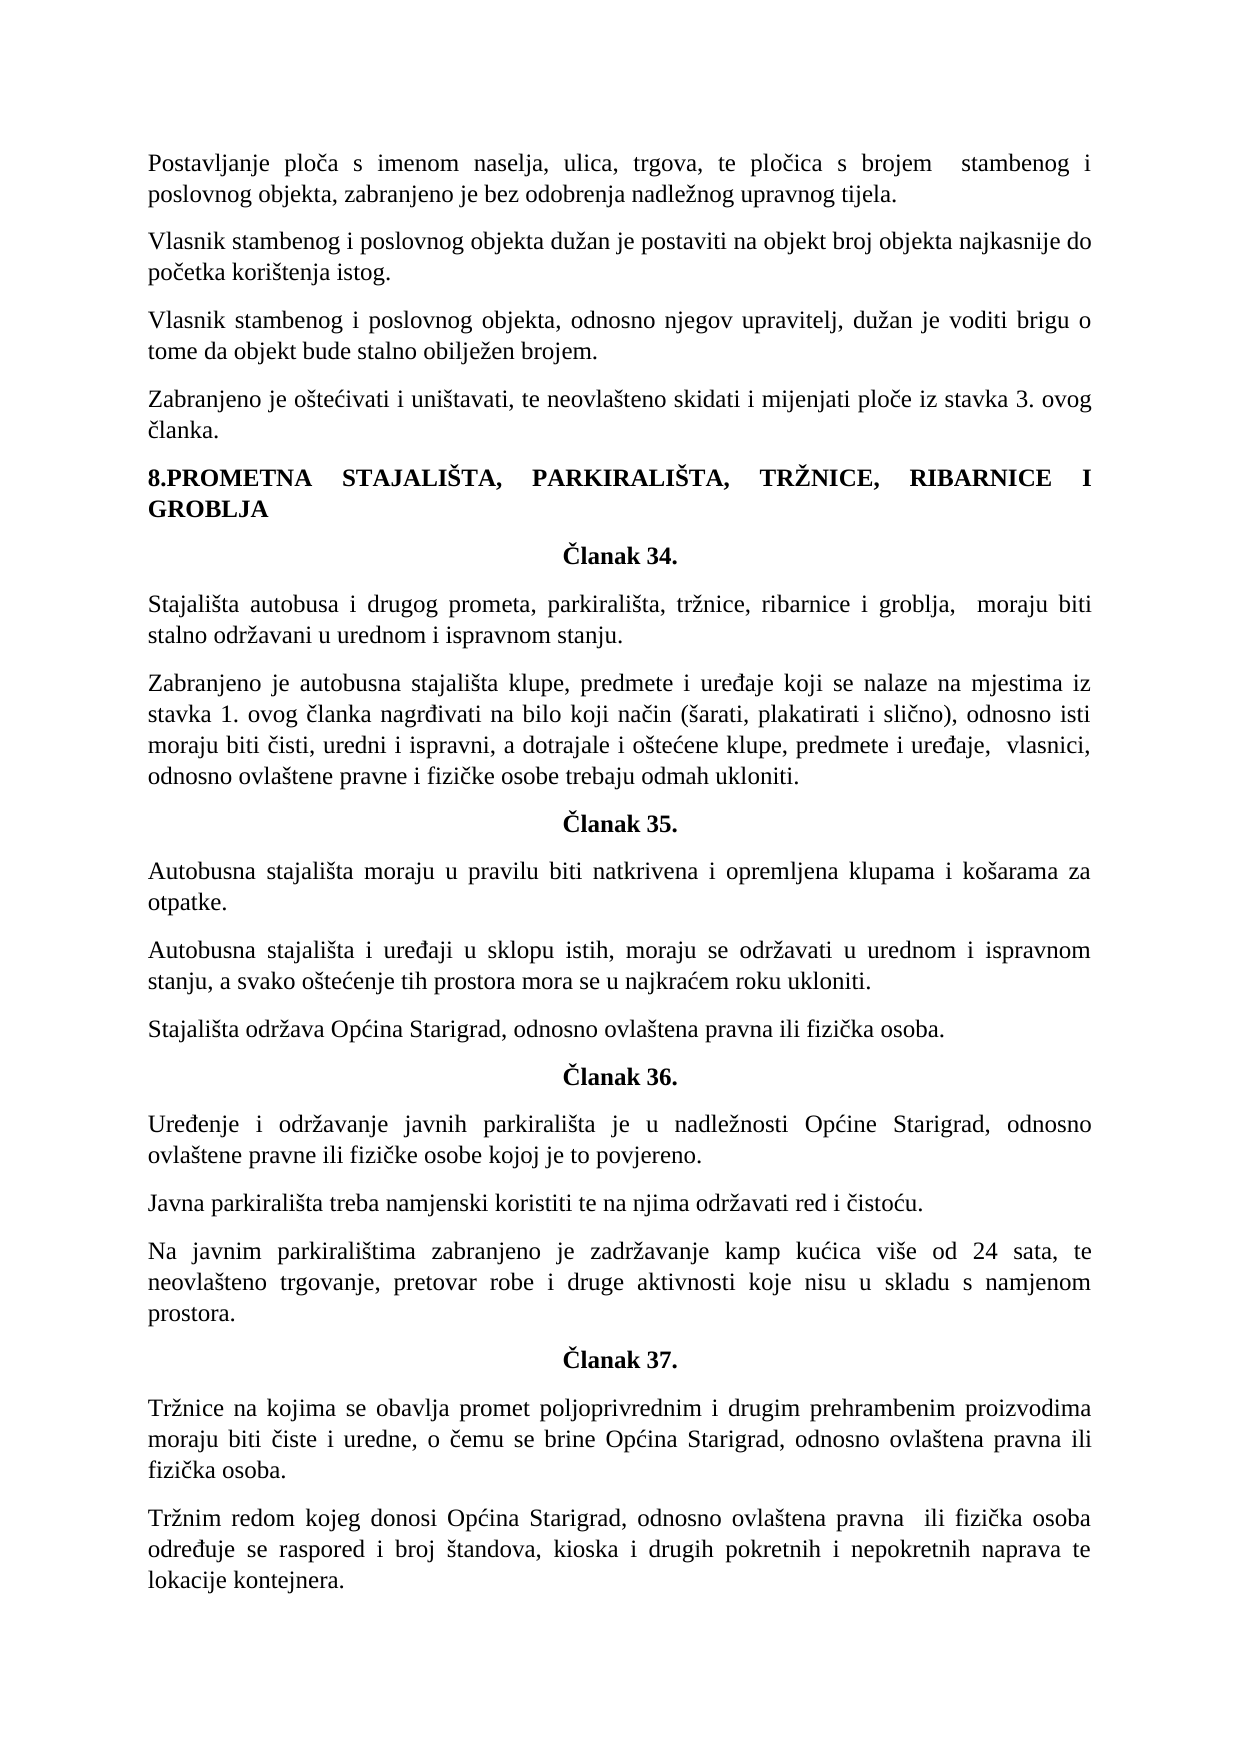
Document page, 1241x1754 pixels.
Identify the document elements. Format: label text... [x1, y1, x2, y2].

text Postavljanje ploča s imenom naselja, ulica, trgova, te pločica s brojem stambenog i poslovnog objekta, zabranjeno je bez odobrenja nadležnog upravnog tijela. [148, 148, 1093, 207]
text Članak 36. [148, 1062, 1093, 1090]
text Vlasnik stambenog i poslovnog objekta, odnosno njegov upravitelj, dužan je voditi brigu o tome da objekt bude stalno obilježen brojem. [148, 305, 1093, 365]
text Vlasnik stambenog i poslovnog objekta dužan je postaviti na objekt broj objekta najkasnije do početka korištenja istog. [148, 226, 1093, 286]
text Stajališta autobusa i drugog prometa, parkirališta, tržnice, ribarnice i groblja, moraju biti stalno održavani u urednom i ispravnom stanju. [148, 589, 1093, 649]
text Na javnim parkiralištima zabranjeno je zadržavanje kamp kućica više od 24 sata, te neovlašteno trgovanje, pretovar robe i druge aktivnosti koje nisu u skladu s namjenom prostora. [148, 1236, 1093, 1327]
text Članak 37. [148, 1346, 1093, 1374]
text Autobusna stajališta moraju u pravilu biti natkrivena i opremljena klupama i košarama za otpatke. [148, 856, 1093, 916]
text Tržnim redom kojeg donosi Općina Starigrad, odnosno ovlaštena pravna ili fizička osoba određuje se raspored i broj štandova, kioska i drugih pokretnih i nepokretnih naprava te lokacije kontejnera. [148, 1503, 1093, 1594]
text Tržnice na kojima se obavlja promet poljoprivrednim i drugim prehrambenim proizvodima moraju biti čiste i uredne, o čemu se brine Općina Starigrad, odnosno ovlaštena pravna ili fizička osoba. [148, 1393, 1093, 1484]
text Članak 34. [148, 541, 1093, 570]
text 8.PROMETNA STAJALIŠTA, PARKIRALIŠTA, TRŽNICE, RIBARNICE I GROBLJA [148, 463, 1093, 522]
text Javna parkirališta treba namjenski koristiti te na njima održavati red i čistoću. [148, 1188, 1093, 1217]
text Zabranjeno je autobusna stajališta klupe, predmete i uređaje koji se nalaze na mjestima iz stavka 1. ovog članka nagrđivati na bilo koji način (šarati, plakatirati i slično), odnosno isti moraju biti čisti, uredni i ispravni, a dotrajale i oštećene klupe, predmete i uređaje, vlasnici, odnosno ovlaštene pravne i fizičke osobe trebaju odmah ukloniti. [148, 668, 1093, 790]
text Stajališta održava Općina Starigrad, odnosno ovlaštena pravna ili fizička osoba. [148, 1014, 1093, 1043]
text Članak 35. [148, 809, 1093, 837]
text Autobusna stajališta i uređaji u sklopu istih, moraju se održavati u urednom i ispravnom stanju, a svako oštećenje tih prostora mora se u najkraćem roku ukloniti. [148, 935, 1093, 995]
text Zabranjeno je oštećivati i uništavati, te neovlašteno skidati i mijenjati ploče iz stavka 3. ovog članka. [148, 384, 1093, 444]
text Uređenje i održavanje javnih parkirališta je u nadležnosti Općine Starigrad, odnosno ovlaštene pravne ili fizičke osobe kojoj je to povjereno. [148, 1109, 1093, 1169]
